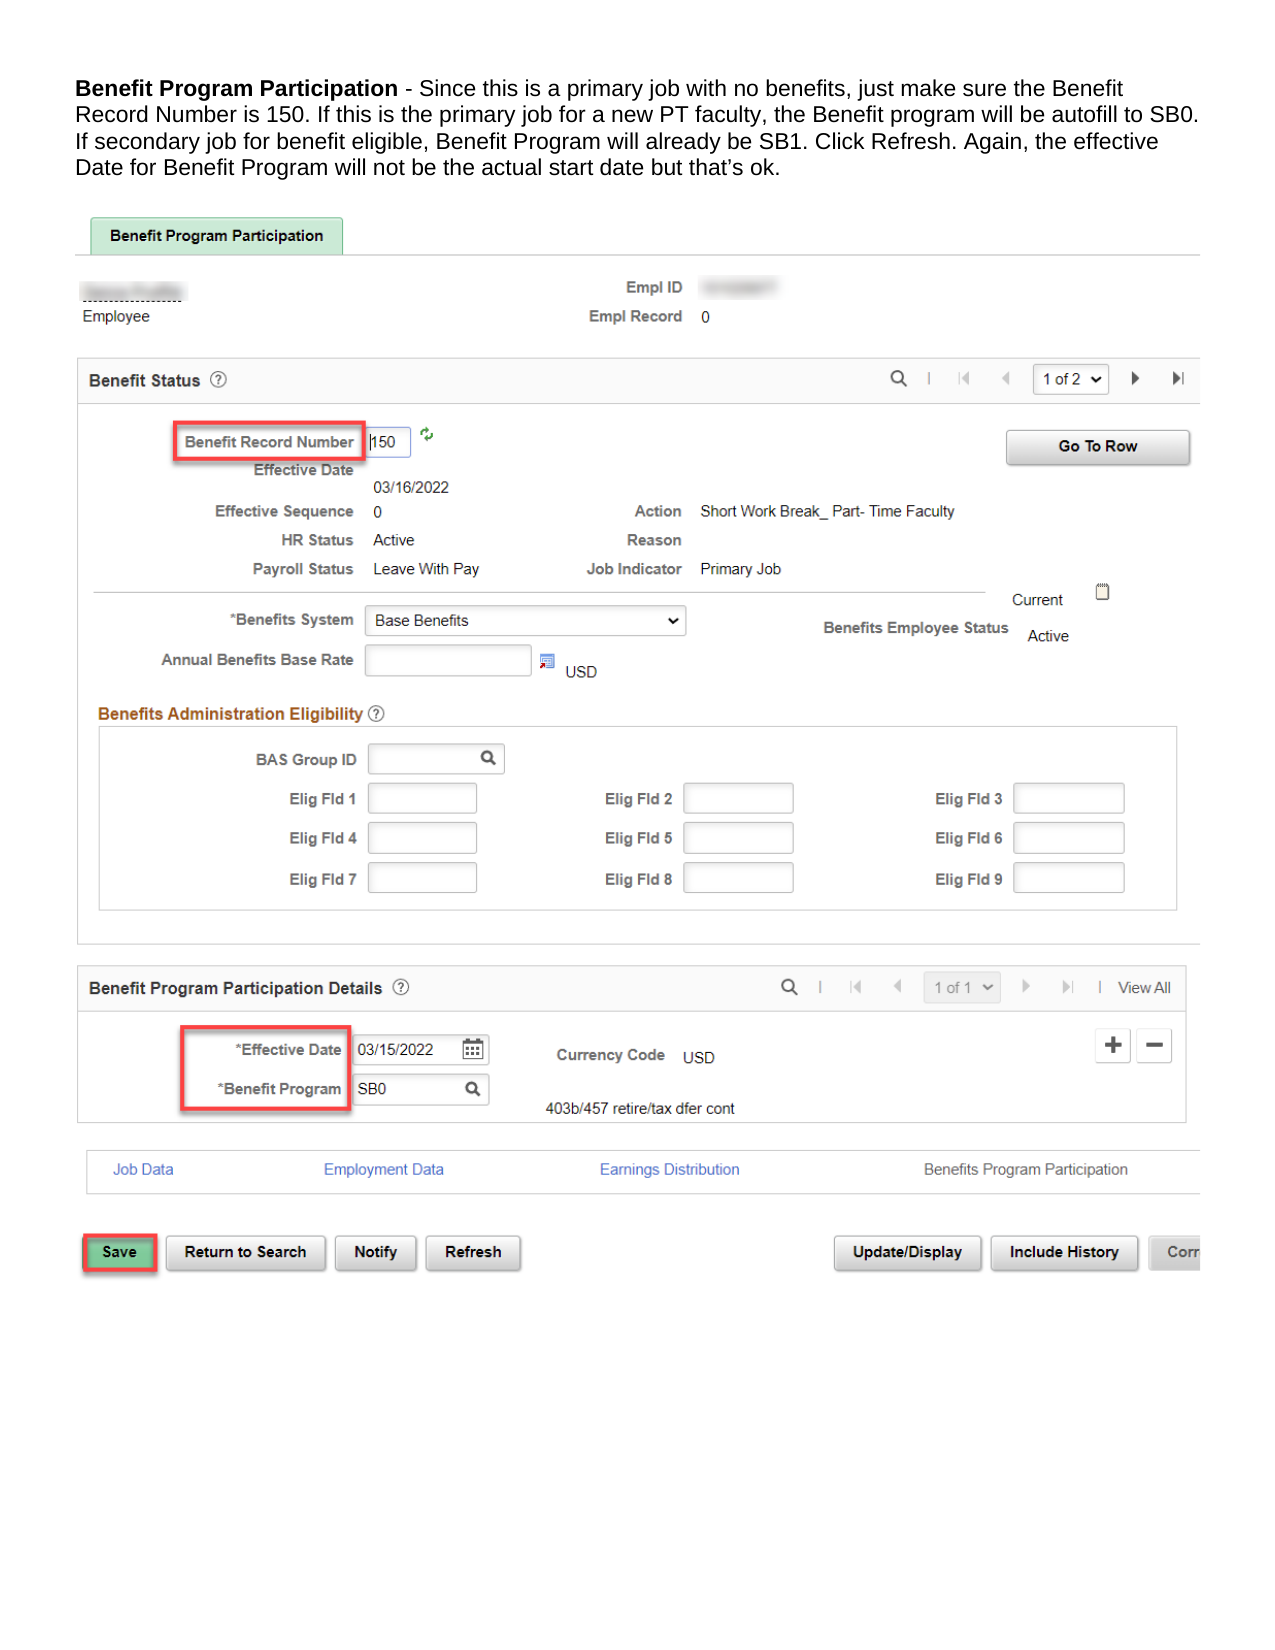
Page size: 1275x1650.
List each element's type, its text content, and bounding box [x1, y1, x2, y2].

picture [75, 206, 1200, 1282]
text Benefit Program Participation - Since this is a primary job with no benefits, just make sure the Benefit Record Number is 150. If this is the primary job for a new PT faculty, the Benefit program will be autofill to SB0. If secondary job for benefit eligible, Benefit Program will already be SB1. Click Refresh. Again, the effective Date for Benefit Program will not be the actual start date but that’s ok. [75, 75, 1200, 180]
